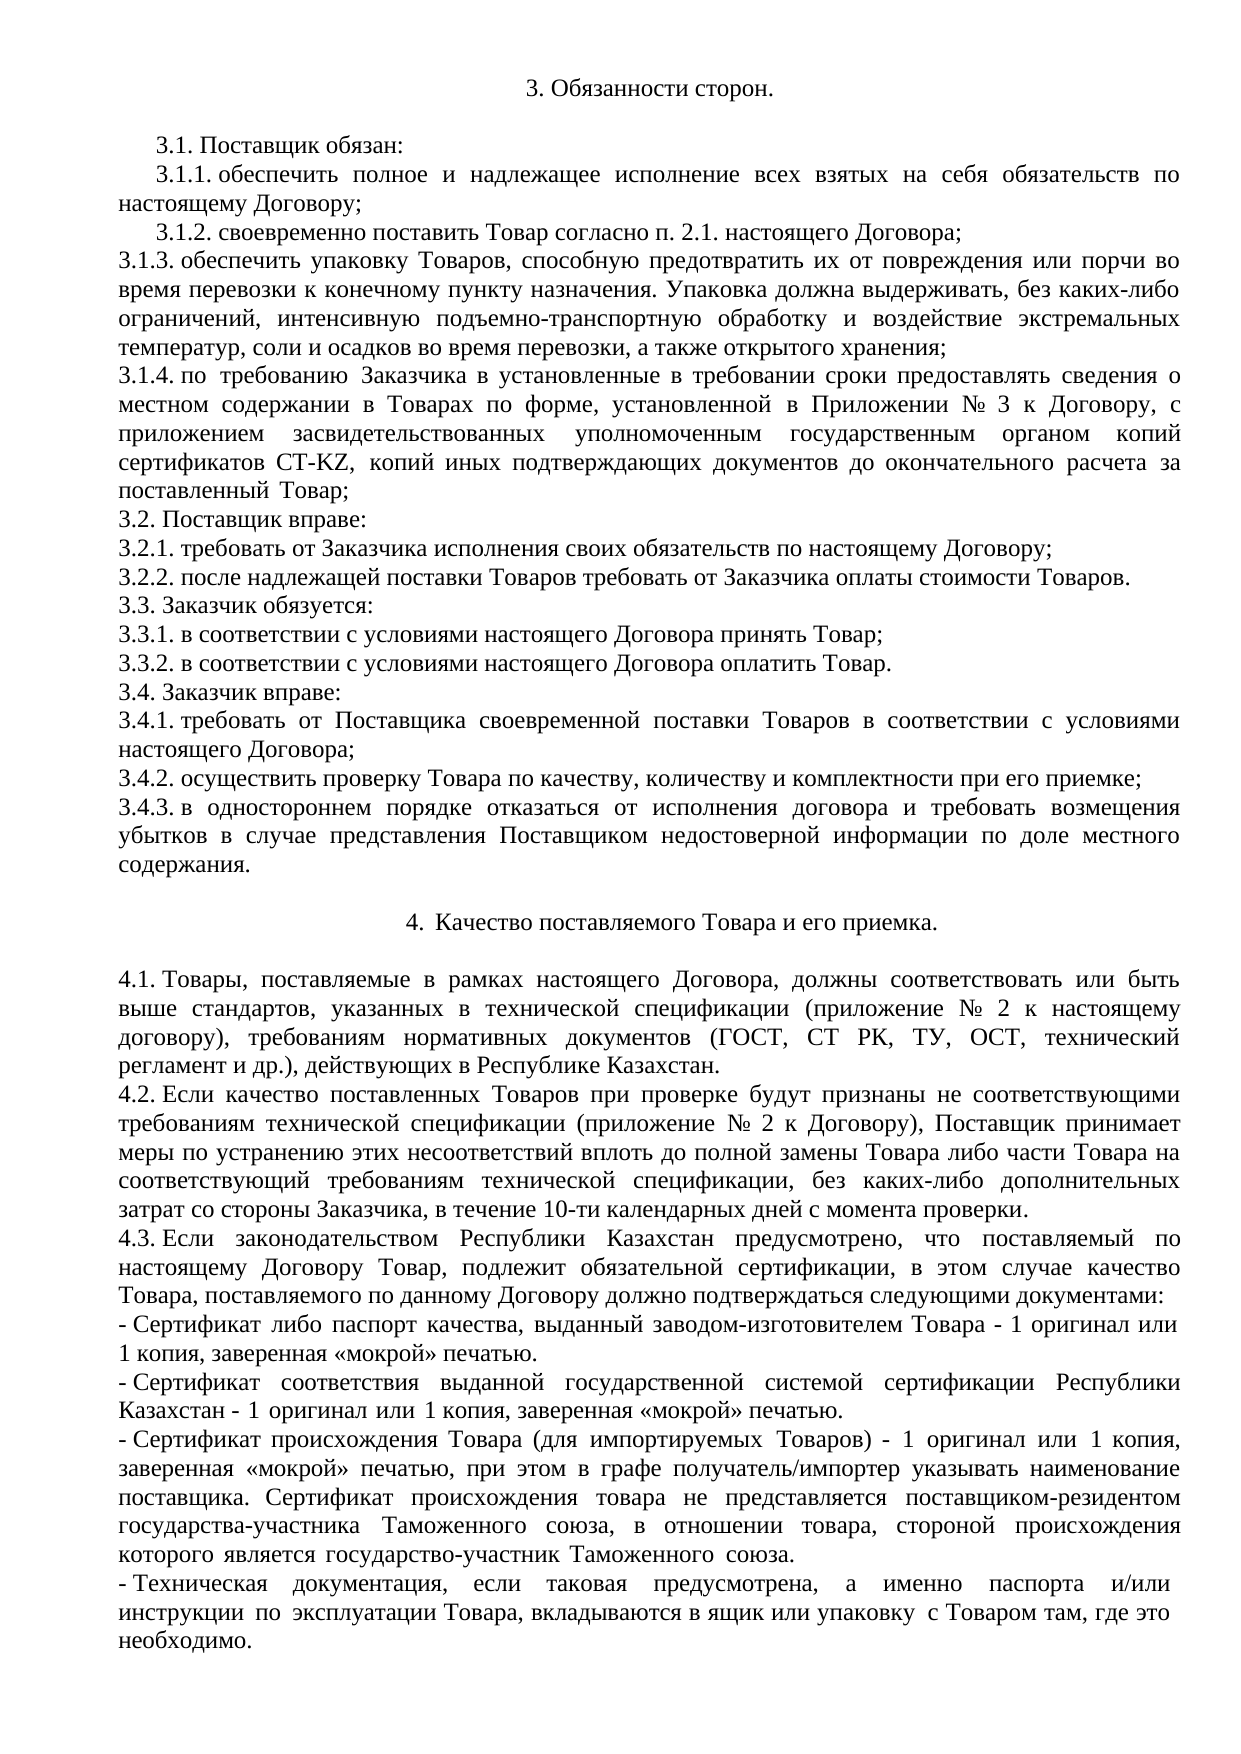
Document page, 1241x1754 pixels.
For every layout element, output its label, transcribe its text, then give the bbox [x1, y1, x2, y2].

text - Сертификат происхождения Товара (для импортируемых Товаров) - 1 оригинал или 1 копия, заверенная «мокрой» печатью, при этом в графе получатель/импортер указывать наименование поставщика. Сертификат происхождения товара не представляется поставщиком-резидентом государства-участника Таможенного союза, в отношении товара, стороной происхождения которого является государство-участник Таможенного союза. [118, 1424, 1181, 1568]
text 3.2.1. требовать от Заказчика исполнения своих обязательств по настоящему Договору; [118, 533, 1181, 562]
text 3.4.2. осуществить проверку Товара по качеству, количеству и комплектности при его приемке; [118, 763, 1181, 792]
text 3.4.1. требовать от Поставщика своевременной поставки Товаров в соответствии с условиями настоящего Договора; [118, 706, 1181, 763]
text - Сертификат соответствия выданной государственной системой сертификации Республики Казахстан - 1 оригинал или 1 копия, заверенная «мокрой» печатью. [118, 1367, 1181, 1424]
list 3.1.2. своевременно поставить Товар согласно п. 2.1. настоящего Договора; [118, 217, 1181, 246]
text 3.1.3. обеспечить упаковку Товаров, способную предотвратить их от повреждения или порчи во время перевозки к конечному пункту назначения. Упаковка должна выдерживать, без каких-либо ограничений, интенсивную подъемно-транспортную обработку и воздействие экстремальных температур, соли и осадков во время перевозки, а также открытого хранения; [118, 246, 1181, 361]
text 3.2. Поставщик вправе: [118, 504, 1181, 533]
text 3.3.2. в соответствии с условиями настоящего Договора оплатить Товар. [118, 648, 1181, 677]
text - Сертификат либо паспорт качества, выданный заводом-изготовителем Товара - 1 оригинал или 1 копия, заверенная «мокрой» печатью. [118, 1309, 1181, 1367]
text - Техническая документация, если таковая предусмотрена, а именно паспорта и/или инструкции по эксплуатации Товара, вкладываются в ящик или упаковку с Товаром там, где это необходимо. [118, 1568, 1171, 1654]
text 4.1. Товары, поставляемые в рамках настоящего Договора, должны соответствовать или быть выше стандартов, указанных в технической спецификации (приложение № 2 к настоящему договору), требованиям нормативных документов (ГОСТ, СТ РК, ТУ, ОСТ, технический регламент и др.), действующих в Республике Казахстан. [118, 964, 1181, 1079]
text 3.1.4. по требованию Заказчика в установленные в требовании сроки предоставлять сведения о местном содержании в Товарах по форме, установленной в Приложении № 3 к Договору, с приложением засвидетельствованных уполномоченным государственным органом копий сертификатов СТ-KZ, копий иных подтверждающих документов до окончательного расчета за поставленный Товар; [118, 361, 1181, 504]
text 4.3. Если законодательством Республики Казахстан предусмотрено, что поставляемый по настоящему Договору Товар, подлежит обязательной сертификации, в этом случае качество Товара, поставляемого по данному Договору должно подтверждаться следующими документами: [118, 1223, 1181, 1309]
text 3.4.3. в одностороннем порядке отказаться от исполнения договора и требовать возмещения убытков в случае представления Поставщиком недостоверной информации по доле местного содержания. [118, 792, 1181, 878]
list 3.1.1. обеспечить полное и надлежащее исполнение всех взятых на себя обязательств по настоящему Договору; [118, 159, 1181, 217]
text 3.3. Заказчик обязуется: [118, 591, 1181, 619]
text 4.2. Если качество поставленных Товаров при проверке будут признаны не соответствующими требованиям технической спецификации (приложение № 2 к Договору), Поставщик принимает меры по устранению этих несоответствий вплоть до полной замены Товара либо части Товара на соответствующий требованиям технической спецификации, без каких-либо дополнительных затрат со стороны Заказчика, в течение 10-ти календарных дней с момента проверки. [118, 1079, 1181, 1223]
text 3.4. Заказчик вправе: [118, 677, 1181, 706]
text 3. Обязанности сторон. [118, 73, 1181, 102]
list 3.1. Поставщик обязан: [118, 131, 1181, 159]
text 3.3.1. в соответствии с условиями настоящего Договора принять Товар; [118, 619, 1181, 648]
list Качество поставляемого Товара и его приемка. [118, 907, 1181, 936]
text 3.2.2. после надлежащей поставки Товаров требовать от Заказчика оплаты стоимости Товаров. [118, 562, 1181, 591]
